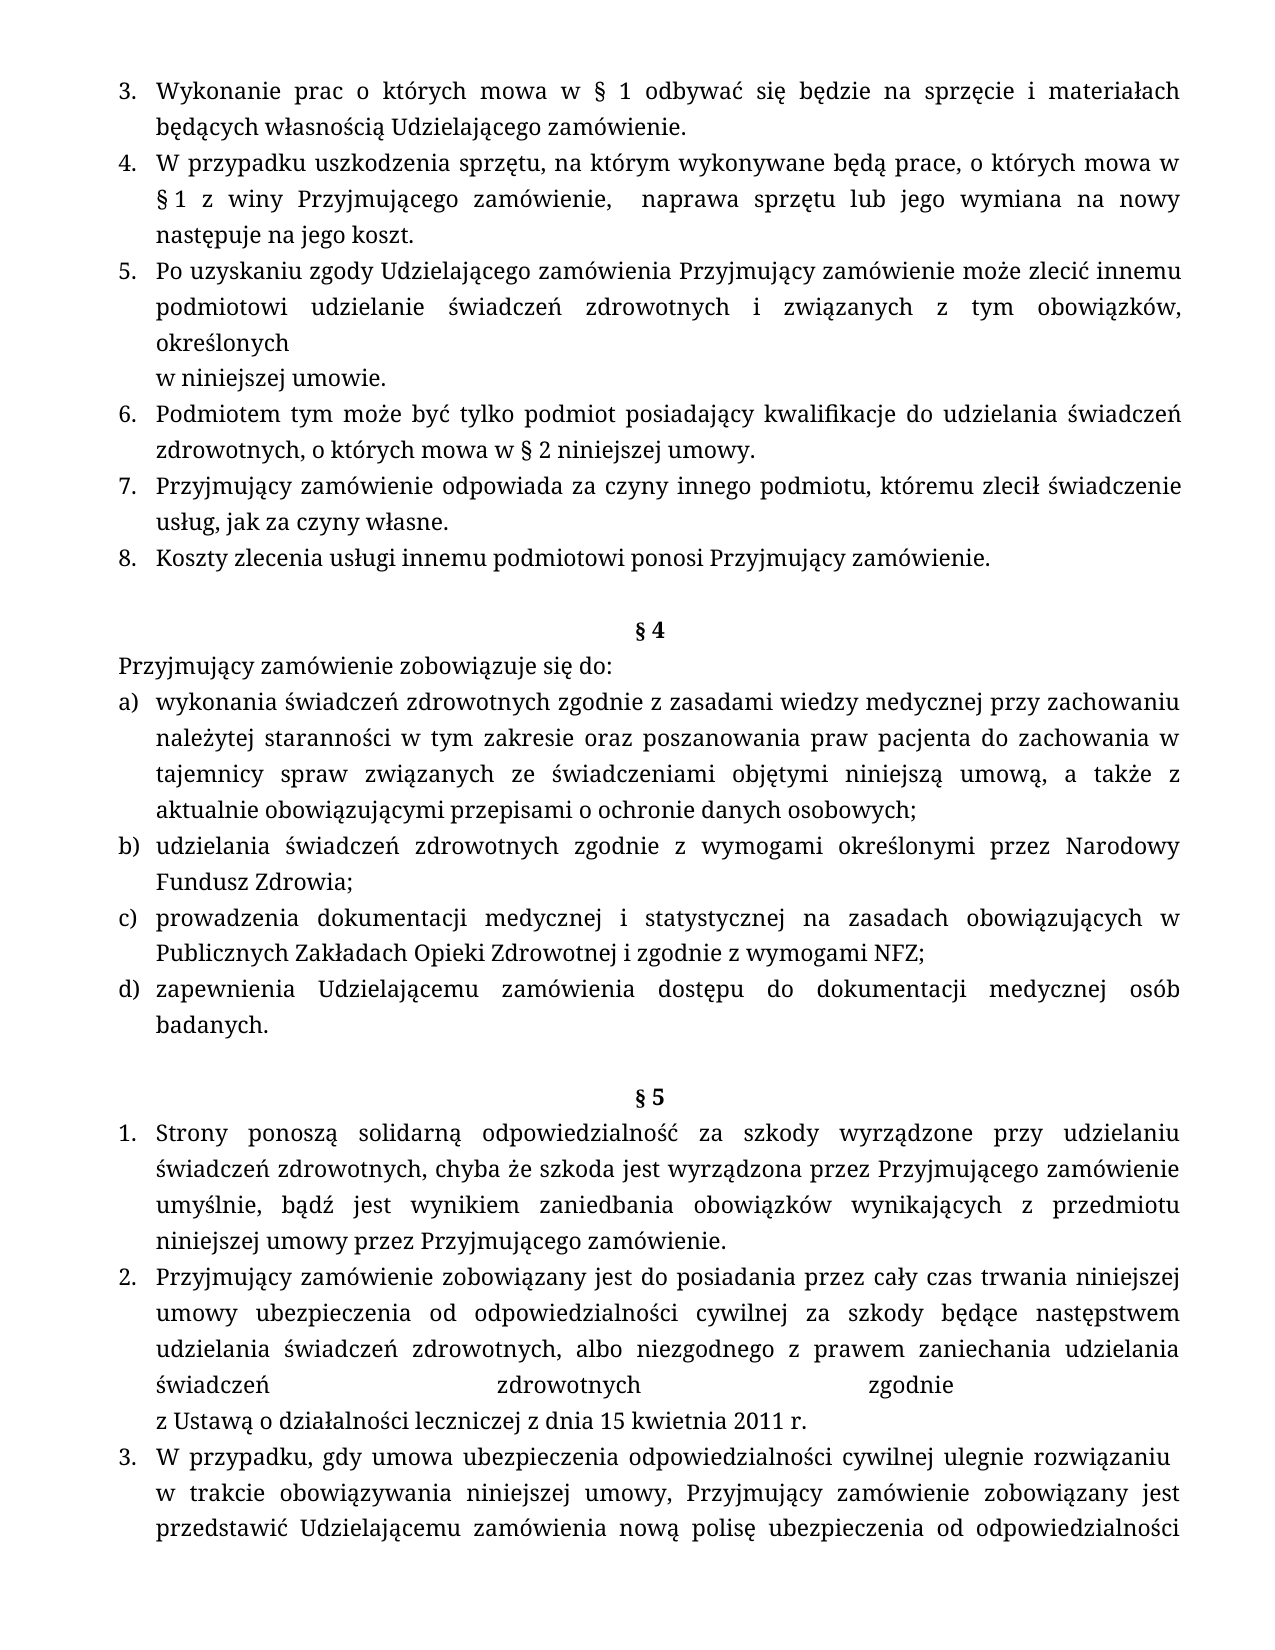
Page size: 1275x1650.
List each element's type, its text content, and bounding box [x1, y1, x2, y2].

list wykonania świadczeń zdrowotnych zgodnie z zasadami wiedzy medycznej przy zachowaniu należytej staranności w tym zakresie oraz poszanowania praw pacjenta do zachowania w tajemnicy spraw związanych ze świadczeniami objętymi niniejszą umową, a także z aktualnie obowiązującymi przepisami o ochronie danych osobowych; [118, 686, 1181, 825]
text 5 [118, 1081, 1181, 1112]
text Przyjmujący zamówienie zobowiązuje się do: [118, 650, 1181, 681]
list udzielania świadczeń zdrowotnych zgodnie z wymogami określonymi przez Narodowy Fundusz Zdrowia; [118, 829, 1181, 897]
list W przypadku uszkodzenia sprzętu, na którym wykonywane będą prace, o których mowa w § 1 z winy Przyjmującego zamówienie, naprawa sprzętu lub jego wymiana na nowy następuje na jego koszt. [118, 147, 1181, 250]
list Po uzyskaniu zgody Udzielającego zamówienia Przyjmujący zamówienie może zlecić innemu podmiotowi udzielanie świadczeń zdrowotnych i związanych z tym obowiązków, określonych w niniejszej umowie. [118, 254, 1183, 394]
text 2. Przyjmujący zamówienie zobowiązany jest do posiadania przez cały czas trwania niniejszej umowy ubezpieczenia od odpowiedzialności cywilnej za szkody będące następstwem udzielania świadczeń zdrowotnych, albo niezgodnego z prawem zaniechania udzielania świadczeń zdrowotnych zgodnie z Ustawą o działalności leczniczej z dnia 15 kwietnia 2011 r. [118, 1261, 1181, 1436]
list Podmiotem tym może być tylko podmiot posiadający kwalifikacje do udzielania świadczeń zdrowotnych, o których mowa w § 2 niniejszej umowy. [118, 398, 1183, 466]
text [118, 1441, 1181, 1544]
list Koszty zlecenia usługi innemu podmiotowi ponosi Przyjmujący zamówienie. [118, 542, 1183, 573]
list prowadzenia dokumentacji medycznej i statystycznej na zasadach obowiązujących w Publicznych Zakładach Opieki Zdrowotnej i zgodnie z wymogami NFZ; [118, 901, 1181, 969]
list Wykonanie prac o których mowa w § 1 odbywać się będzie na sprzęcie i materiałach będących własnością Udzielającego zamówienie. [118, 75, 1181, 142]
text 1. Strony ponoszą solidarną odpowiedzialność za szkody wyrządzone przy udzielaniu świadczeń zdrowotnych, chyba że szkoda jest wyrządzona przez Przyjmującego zamówienie umyślnie, bądź jest wynikiem zaniedbania obowiązków wynikających z przedmiotu niniejszej umowy przez Przyjmującego zamówienie. [118, 1117, 1181, 1256]
list Przyjmujący zamówienie odpowiada za czyny innego podmiotu, któremu zlecił świadczenie usług, jak za czyny własne. [118, 470, 1183, 537]
text 4 [118, 614, 1181, 645]
list zapewnienia Udzielającemu zamówienia dostępu do dokumentacji medycznej osób badanych. [118, 973, 1181, 1041]
